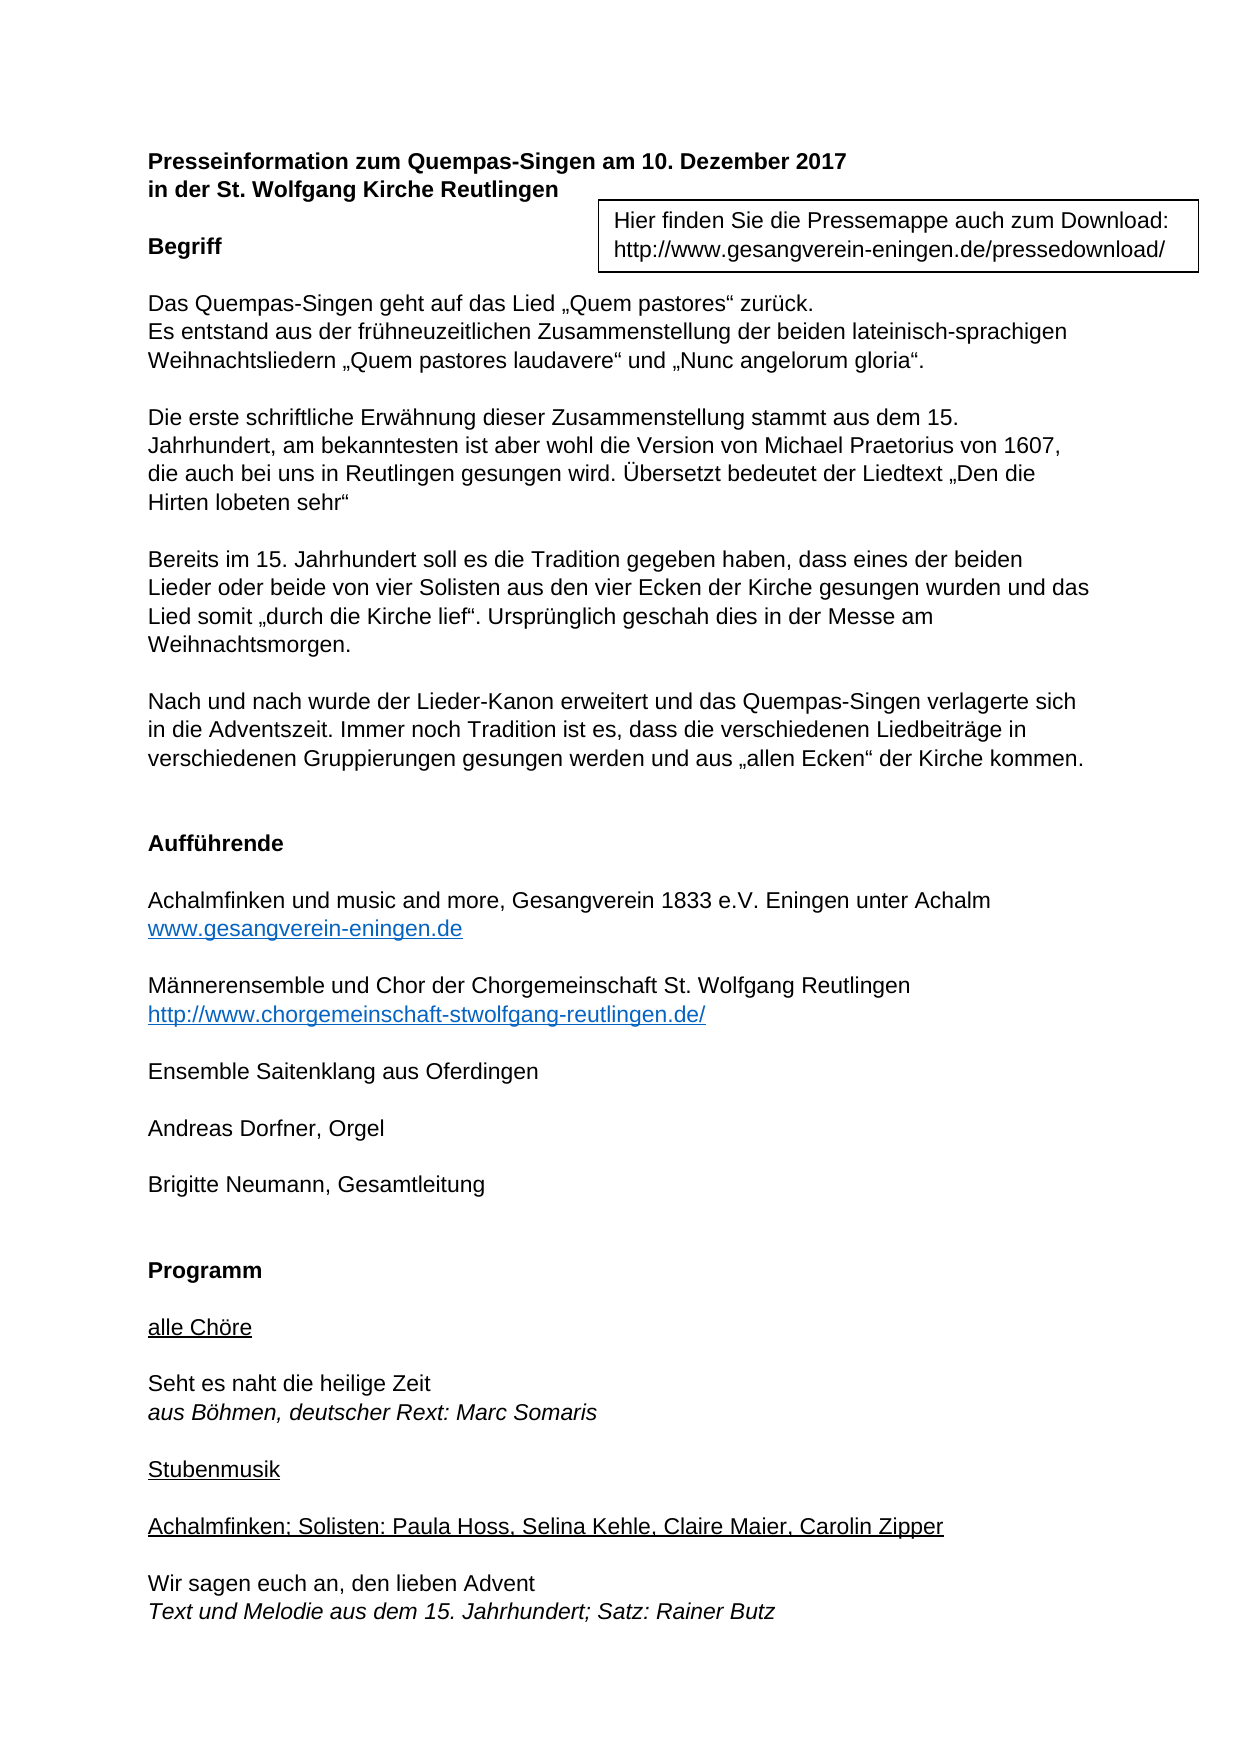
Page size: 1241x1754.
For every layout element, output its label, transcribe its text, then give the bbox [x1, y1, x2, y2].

text Das Quempas-Singen geht auf das Lied „Quem pastores“ zurück. [148, 290, 1093, 316]
text Die erste schriftliche Erwähnung dieser Zusammenstellung stammt aus dem 15. Jahrhundert, am bekanntesten ist aber wohl die Version von Michael Praetorius von 1607, die auch bei uns in Reutlingen gesungen wird. Übersetzt bedeutet der Liedtext „Den die Hirten lobeten sehr“ [148, 403, 1093, 515]
text Presseinformation zum Quempas-Singen am 10. Dezember 2017 [148, 148, 1093, 174]
text Es entstand aus der frühneuzeitlichen Zusammenstellung der beiden lateinisch-sprachigen Weihnachtsliedern „Quem pastores laudavere“ und „Nunc angelorum gloria“. [148, 318, 1093, 373]
text www.gesangverein-eningen.de [148, 915, 1093, 942]
text aus Böhmen, deutscher Rext: Marc Somaris [148, 1399, 1093, 1425]
text Achalmfinken und music and more, Gesangverein 1833 e.V. Eningen unter Achalm [148, 887, 1093, 913]
text Begriff [148, 233, 1093, 259]
text http://www.chorgemeinschaft-stwolfgang-reutlingen.de/ [148, 1001, 1093, 1027]
text Bereits im 15. Jahrhundert soll es die Tradition gegeben haben, dass eines der beiden Lieder oder beide von vier Solisten aus den vier Ecken der Kirche gesungen wurden und das Lied somit „durch die Kirche lief“. Ursprünglich geschah dies in der Messe am Weihnachtsmorgen. [148, 546, 1093, 657]
text Programm [148, 1257, 1093, 1283]
text Wir sagen euch an, den lieben Advent [148, 1569, 1093, 1596]
text Andreas Dorfner, Orgel [148, 1114, 1093, 1141]
text Text und Melodie aus dem 15. Jahrhundert; Satz: Rainer Butz [148, 1598, 1093, 1624]
text Seht es naht die heilige Zeit [148, 1370, 1093, 1397]
text Achalmfinken; Solisten: Paula Hoss, Selina Kehle, Claire Maier, Carolin Zipper [148, 1513, 1093, 1539]
text Brigitte Neumann, Gesamtleitung [148, 1171, 1093, 1198]
text in der St. Wolfgang Kirche Reutlingen [148, 176, 1093, 202]
text Stubenmusik [148, 1456, 1093, 1482]
text alle Chöre [148, 1313, 1093, 1340]
text Nach und nach wurde der Lieder-Kanon erweitert und das Quempas-Singen verlagerte sich in die Adventszeit. Immer noch Tradition ist es, dass die verschiedenen Liedbeiträge in verschiedenen Gruppierungen gesungen werden und aus „allen Ecken“ der Kirche kommen. [148, 688, 1093, 771]
text Ensemble Saitenklang aus Oferdingen [148, 1058, 1093, 1084]
text Aufführende [148, 830, 1093, 856]
text Männerensemble und Chor der Chorgemeinschaft St. Wolfgang Reutlingen [148, 972, 1093, 999]
